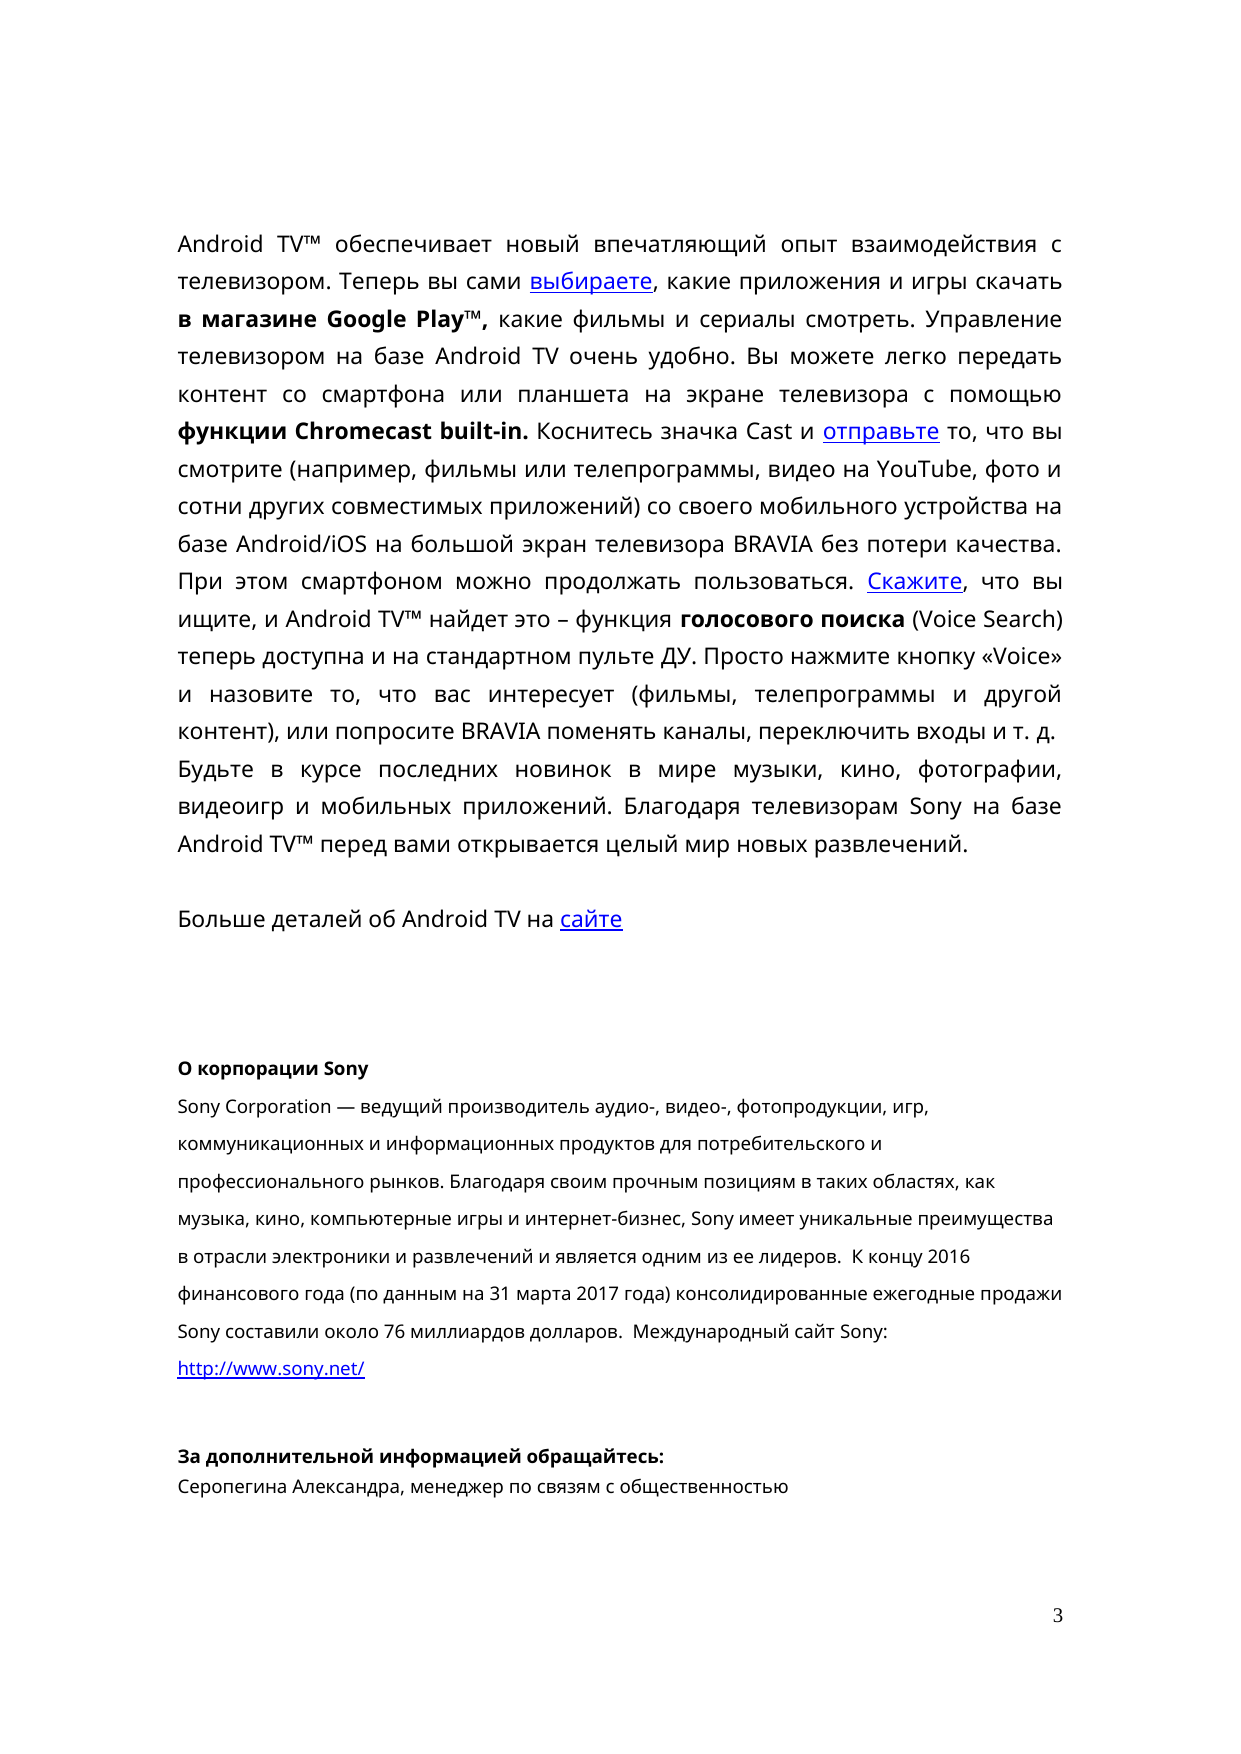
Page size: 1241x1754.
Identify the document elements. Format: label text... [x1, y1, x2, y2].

text Больше деталей об Android TV на сайте [177, 900, 1063, 937]
subtitle О корпорации Sony [177, 1050, 1063, 1087]
text Будьте в курсе последних новинок в мире музыки, кино, фотографии, видеоигр и мобильных приложений. Благодаря телевизорам Sony на базе Android TV™ перед вами открывается целый мир новых развлечений. [177, 750, 1063, 862]
text За дополнительной информацией обращайтесь: [177, 1437, 1063, 1475]
text Серопегина Александра, менеджер по связям с общественностью [177, 1475, 1063, 1498]
text Sony Corporation — ведущий производитель аудио-, видео-, фотопродукции, игр, коммуникационных и информационных продуктов для потребительского и профессионального рынков. Благодаря своим прочным позициям в таких областях, как музыка, кино, компьютерные игры и интернет-бизнес, Sony имеет уникальные преимущества в отрасли электроники и развлечений и является одним из ее лидеров. К концу 2016 финансового года (по данным на 31 марта 2017 года) консолидированные ежегодные продажи Sony составили около 76 миллиардов долларов. Международный сайт Sony: http://www.sony.net/ [177, 1087, 1063, 1387]
text Android TV™ обеспечивает новый впечатляющий опыт взаимодействия с телевизором. Теперь вы сами выбираете, какие приложения и игры скачать в магазине Google Play™, какие фильмы и сериалы смотреть. Управление телевизором на базе Android TV очень удобно. Вы можете легко передать контент со смартфона или планшета на экране телевизора с помощью функции Chromecast built-in. Коснитесь значка Cast и отправьте то, что вы смотрите (например, фильмы или телепрограммы, видео на YouTube, фото и сотни других совместимых приложений) со своего мобильного устройства на базе Android/iOS на большой экран телевизора BRAVIA без потери качества. При этом смартфоном можно продолжать пользоваться. Скажите, что вы ищите, и Android TV™ найдет это – функция голосового поиска (Voice Search) теперь доступна и на стандартном пульте ДУ. Просто нажмите кнопку «Voice» и назовите то, что вас интересует (фильмы, телепрограммы и другой контент), или попросите BRAVIA поменять каналы, переключить входы и т. д. [177, 225, 1063, 750]
